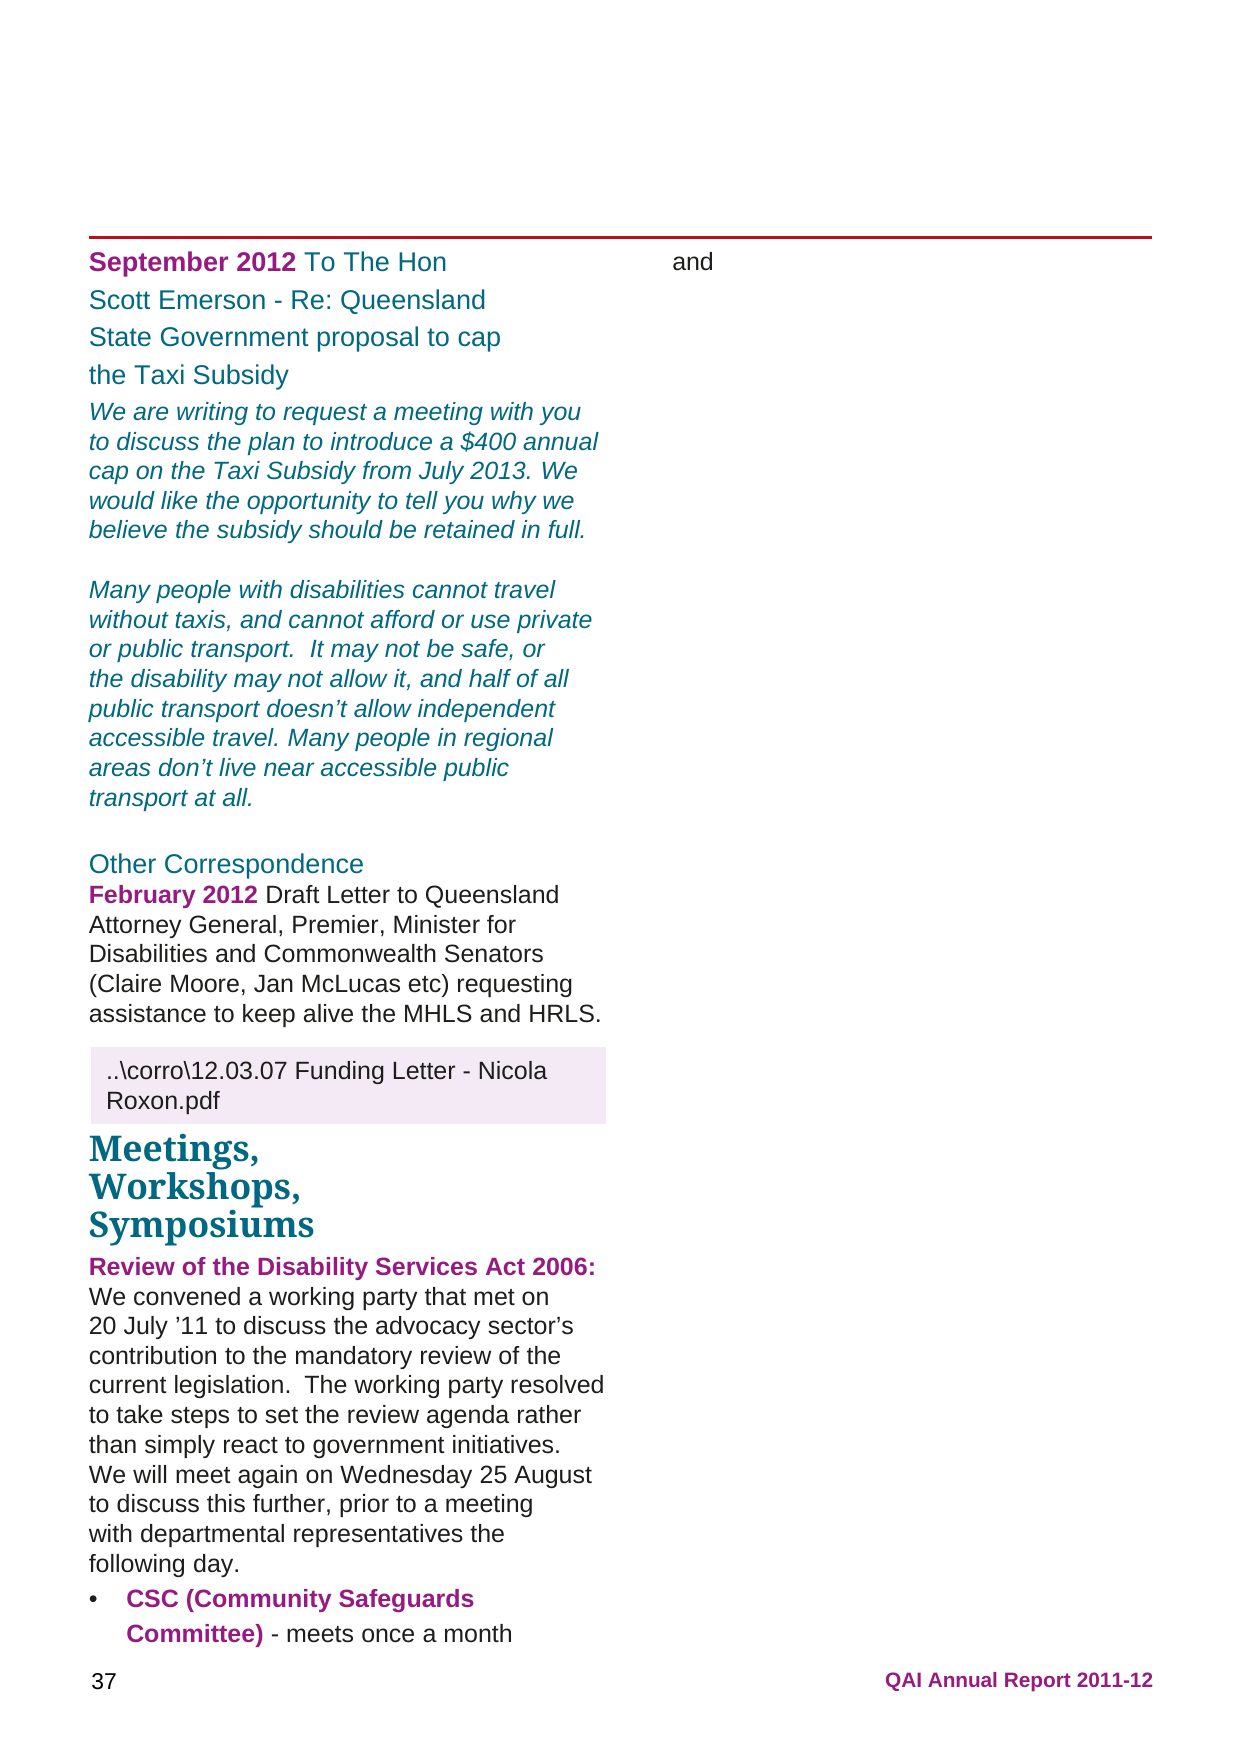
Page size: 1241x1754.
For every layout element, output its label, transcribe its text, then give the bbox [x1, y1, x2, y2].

text with departmental representatives the following day. [88, 1519, 507, 1577]
text February 2012 Draft Letter to Queensland Attorney General, Premier, Minister for Disabilities and Commonwealth Senators (Claire Moore, Jan McLucas etc) requesting assistance to keep alive the MHLS and HRLS. [88, 880, 609, 1027]
text We will meet again on Wednesday 25 August to discuss this further, prior to a meeting [88, 1459, 600, 1518]
list CSC (Community Safeguards Committee) - meets once a month and [88, 1584, 561, 1647]
subtitle September 2012 To The Hon Scott Emerson - Re: Queensland State Government proposal to cap the Taxi Subsidy [88, 246, 512, 390]
subtitle Other Correspondence [88, 848, 609, 879]
subtitle Meetings, Workshops, Symposiums [88, 1054, 450, 1248]
text Many people with disabilities cannot travel without taxis, and cannot afford or use private or public transport. It may not be safe, or [88, 575, 595, 663]
text We are writing to request a meeting with you to discuss the plan to introduce a $400 annual cap on the Taxi Subsidy from July 2013. We would like the opportunity to tell you why we believe the subsidy should be retained in full. [88, 397, 600, 544]
subtitle Review of the Disability Services Act 2006: [88, 1251, 609, 1280]
text We convened a working party that met on 20 July ’11 to discuss the advocacy sector’s contribution to the mandatory review of the [88, 1281, 575, 1369]
text current legislation. The working party resolved to take steps to set the review agenda rather than simply react to government initiatives. [88, 1371, 609, 1458]
text the disability may not allow it, and half of all public transport doesn’t allow independent accessible travel. Many people in regional areas don’t live near accessible public transport at all. [88, 664, 600, 811]
list CSC (Community Safeguards Committee) - meets once a month and [634, 246, 1117, 275]
